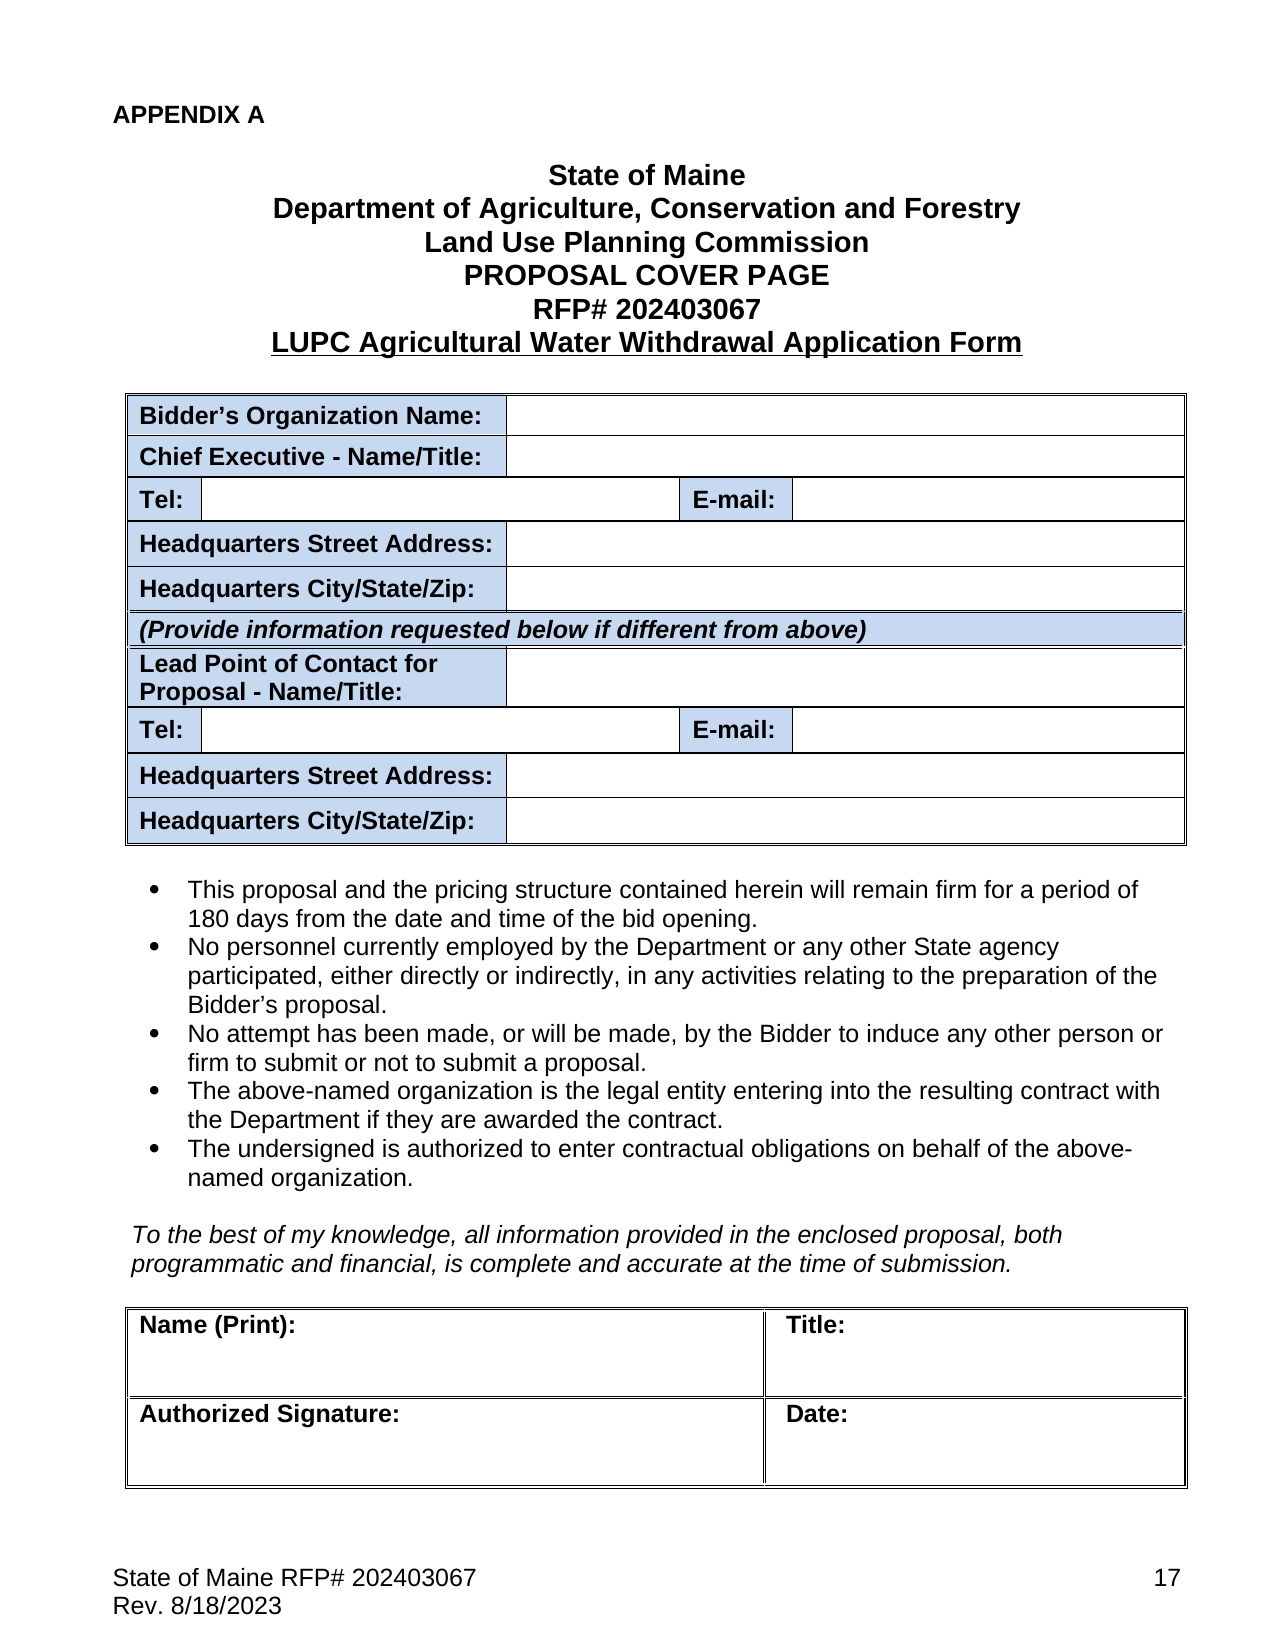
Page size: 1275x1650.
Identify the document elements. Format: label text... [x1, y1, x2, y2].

table_cell (Provide information requested below if different from above) [127, 610, 1186, 645]
table_cell Headquarters Street Address: [128, 754, 506, 797]
text State of Maine [112, 158, 1181, 191]
table_cell [507, 798, 1184, 843]
text To the best of my knowledge, all information provided in the enclosed proposal, both programmatic and financial, is complete and accurate at the time of submission. [131, 1220, 1181, 1278]
list The above-named organization is the legal entity entering into the resulting contract with the Department if they are awarded the contract. [150, 1076, 1181, 1134]
text APPENDIX A [112, 100, 1181, 129]
table_cell [793, 478, 1184, 520]
table_cell Headquarters City/State/Zip: [128, 567, 506, 610]
text RFP# 202403067 [112, 292, 1181, 326]
text PROPOSAL COVER PAGE [112, 258, 1181, 292]
table_cell Authorized Signature: [127, 1396, 765, 1485]
text LUPC Agricultural Water Withdrawal Application Form [112, 326, 1181, 359]
table_cell Headquarters Street Address: [128, 522, 506, 566]
table_header Title: [765, 1310, 1184, 1396]
table_cell Chief Executive - Name/Title: [128, 436, 506, 476]
text Land Use Planning Commission [112, 225, 1181, 258]
table_cell [202, 708, 679, 752]
table_cell Headquarters City/State/Zip: [128, 798, 506, 843]
table_cell Date: [765, 1396, 1186, 1485]
table_cell [507, 522, 1184, 566]
table_header [507, 396, 1184, 434]
table_cell [507, 567, 1184, 610]
table_cell [507, 754, 1184, 797]
table_cell [793, 708, 1184, 752]
table_cell E-mail: [680, 478, 792, 520]
table_cell [507, 436, 1184, 476]
list No attempt has been made, or will be made, by the Bidder to induce any other person or firm to submit or not to submit a proposal. [150, 1019, 1181, 1076]
table_cell Tel: [128, 478, 201, 520]
table_cell Lead Point of Contact for Proposal - Name/Title: [127, 645, 506, 706]
table_cell Tel: [128, 708, 201, 752]
text Department of Agriculture, Conservation and Forestry [112, 191, 1181, 225]
list The undersigned is authorized to enter contractual obligations on behalf of the above-named organization. [150, 1134, 1181, 1192]
table_cell E-mail: [680, 708, 792, 752]
list No personnel currently employed by the Department or any other State agency participated, either directly or indirectly, in any activities relating to the preparation of the Bidder’s proposal. [150, 932, 1181, 1019]
table_cell [202, 478, 679, 520]
list This proposal and the pricing structure contained herein will remain firm for a period of 180 days from the date and time of the bid opening. [150, 875, 1181, 932]
table_cell [507, 645, 1186, 706]
table_header Bidder’s Organization Name: [128, 396, 506, 434]
table_header Name (Print): [128, 1308, 765, 1396]
